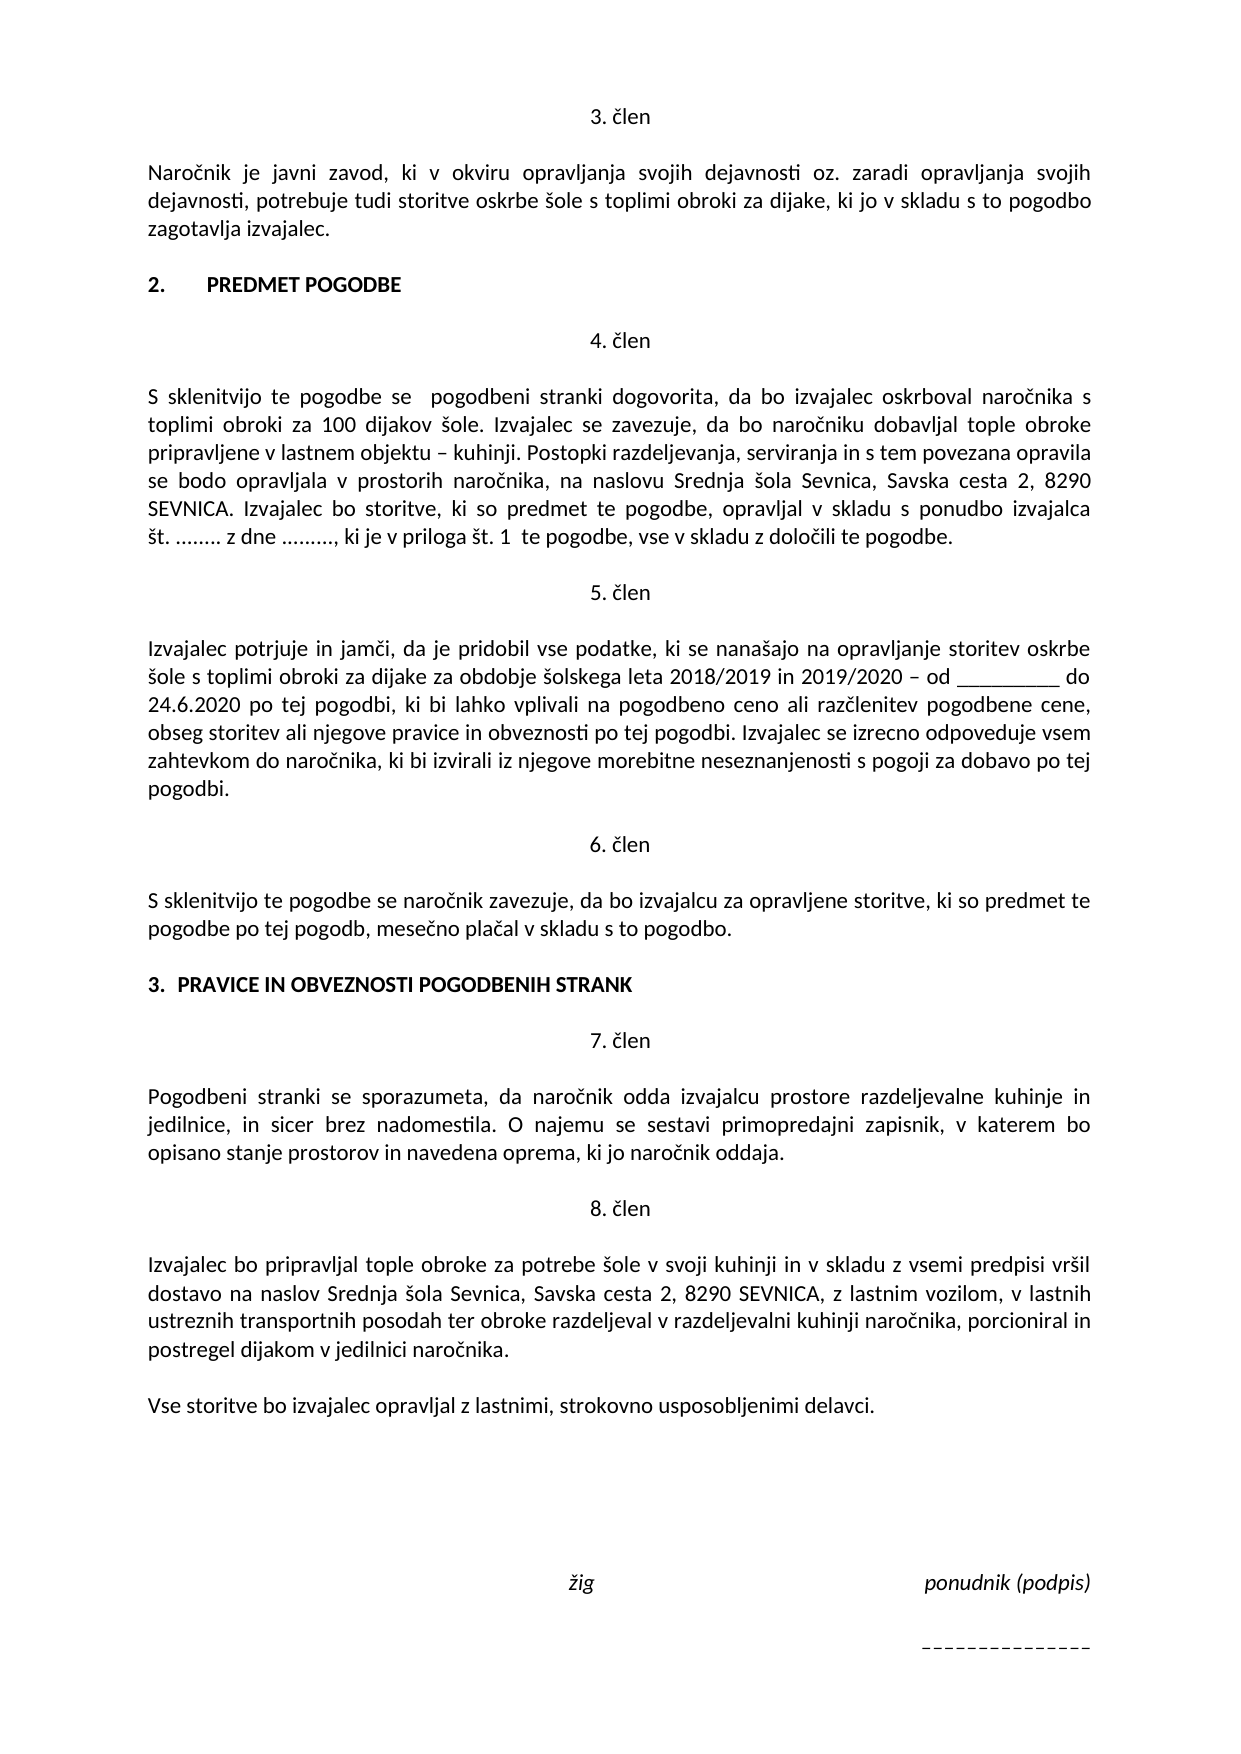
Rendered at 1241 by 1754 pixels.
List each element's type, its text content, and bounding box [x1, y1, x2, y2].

list 4. člen [148, 326, 1093, 354]
list 6. člen [148, 830, 1092, 858]
list 3. PRAVICE IN OBVEZNOSTI POGODBENIH STRANK [148, 970, 1093, 998]
list 7. člen [148, 1026, 1093, 1054]
list 5. člen [148, 578, 1093, 606]
list Izvajalec bo pripravljal tople obroke za potrebe šole v svoji kuhinji in v skladu z vsemi predpisi vršil dostavo na naslov Srednja šola Sevnica, Savska cesta 2, 8290 SEVNICA, z lastnim vozilom, v lastnih ustreznih transportnih posodah ter obroke razdeljeval v razdeljevalni kuhinji naročnika, porcioniral in postregel dijakom v jedilnici naročnika. [148, 1251, 1093, 1363]
list 3. člen [148, 102, 1093, 130]
list Vse storitve bo izvajalec opravljal z lastnimi, strokovno usposobljenimi delavci. [148, 1391, 1093, 1419]
list 8. člen [148, 1194, 1093, 1223]
list S sklenitvijo te pogodbe se pogodbeni stranki dogovorita, da bo izvajalec oskrboval naročnika s toplimi obroki za 100 dijakov šole. Izvajalec se zavezuje, da bo naročniku dobavljal tople obroke pripravljene v lastnem objektu – kuhinji. Postopki razdeljevanja, serviranja in s tem povezana opravila se bodo opravljala v prostorih naročnika, na naslovu Srednja šola Sevnica, Savska cesta 2, 8290 SEVNICA. Izvajalec bo storitve, ki so predmet te pogodbe, opravljal v skladu s ponudbo izvajalca št. ........ z dne ........., ki je v priloga št. 1 te pogodbe, vse v skladu z določili te pogodbe. [148, 382, 1093, 550]
list Izvajalec potrjuje in jamči, da je pridobil vse podatke, ki se nanašajo na opravljanje storitev oskrbe šole s toplimi obroki za dijake za obdobje šolskega leta 2018/2019 in 2019/2020 – od _________ do 24.6.2020 po tej pogodbi, ki bi lahko vplivali na pogodbeno ceno ali razčlenitev pogodbene cene, obseg storitev ali njegove pravice in obveznosti po tej pogodbi. Izvajalec se izrecno odpoveduje vsem zahtevkom do naročnika, ki bi izvirali iz njegove morebitne neseznanjenosti s pogoji za dobavo po tej pogodbi. [148, 634, 1093, 802]
list Pogodbeni stranki se sporazumeta, da naročnik odda izvajalcu prostore razdeljevalne kuhinje in jedilnice, in sicer brez nadomestila. O najemu se sestavi primopredajni zapisnik, v katerem bo opisano stanje prostorov in navedena oprema, ki jo naročnik oddaja. [148, 1082, 1093, 1167]
list Naročnik je javni zavod, ki v okviru opravljanja svojih dejavnosti oz. zaradi opravljanja svojih dejavnosti, potrebuje tudi storitve oskrbe šole s toplimi obroki za dijake, ki jo v skladu s to pogodbo zagotavlja izvajalec. [148, 158, 1093, 242]
list 2. PREDMET POGODBE [148, 270, 1093, 298]
list S sklenitvijo te pogodbe se naročnik zavezuje, da bo izvajalcu za opravljene storitve, ki so predmet te pogodbe po tej pogodb, mesečno plačal v skladu s to pogodbo. [148, 886, 1093, 942]
